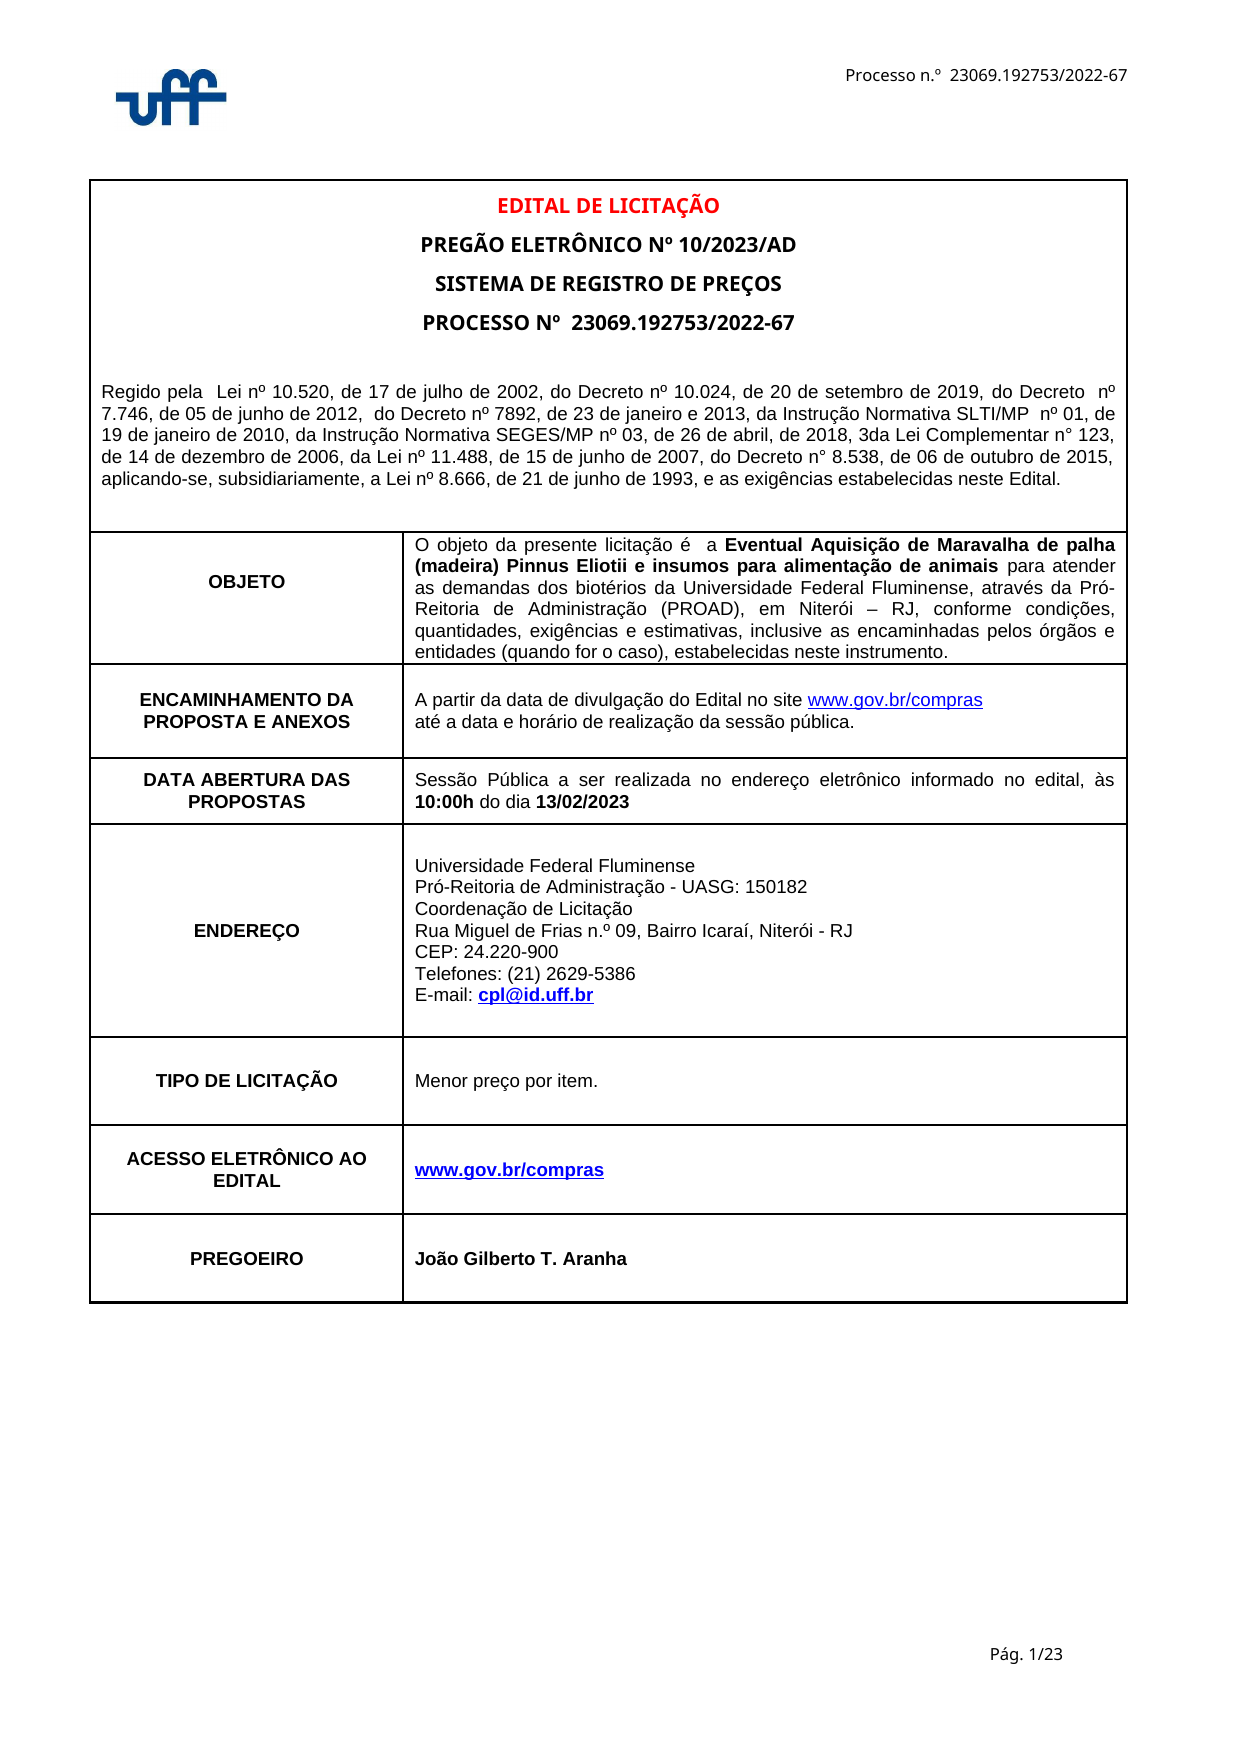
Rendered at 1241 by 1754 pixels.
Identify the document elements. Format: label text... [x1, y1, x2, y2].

table_cell OBJETO [91, 533, 402, 663]
table_cell DATA ABERTURA DAS PROPOSTAS [91, 759, 402, 823]
table_cell A partir da data de divulgação do Edital no site www.gov.br/compras até a data e horário de realização da sessão pública. [404, 665, 1126, 757]
table_cell TIPO DE LICITAÇÃO [91, 1038, 402, 1124]
table_cell www.gov.br/compras [404, 1126, 1126, 1213]
table_cell PREGOEIRO [91, 1215, 402, 1301]
table_cell ACESSO ELETRÔNICO AO EDITAL [91, 1126, 402, 1213]
table_cell João Gilberto T. Aranha [404, 1215, 1126, 1301]
table_cell Menor preço por item. [404, 1038, 1126, 1124]
table_cell ENCAMINHAMENTO DA PROPOSTA E ANEXOS [91, 665, 402, 757]
table_cell Universidade Federal Fluminense Pró-Reitoria de Administração - UASG: 150182 Coordenação de Licitação Rua Miguel de Frias n.º 09, Bairro Icaraí, Niterói - RJ CEP: 24.220-900 Telefones: (21) 2629-5386 E-mail: cpl@id.uff.br [404, 825, 1126, 1036]
table_cell Sessão Pública a ser realizada no endereço eletrônico informado no edital, às 10:00h do dia 13/02/2023 [404, 759, 1126, 823]
table_header EDITAL DE LICITAÇÃO PREGÃO ELETRÔNICO Nº 10/2023/AD SISTEMA DE REGISTRO DE PREÇOS PROCESSO Nº 23069.192753/2022-67 Regido pela Lei nº 10.520, de 17 de julho de 2002, do Decreto nº 10.024, de 20 de setembro de 2019, do Decreto nº 7.746, de 05 de junho de 2012, do Decreto nº 7892, de 23 de janeiro e 2013, da Instrução Normativa SLTI/MP nº 01, de 19 de janeiro de 2010, da Instrução Normativa SEGES/MP nº 03, de 26 de abril, de 2018, 3da Lei Complementar n° 123, de 14 de dezembro de 2006, da Lei nº 11.488, de 15 de junho de 2007, do Decreto n° 8.538, de 06 de outubro de 2015, aplicando-se, subsidiariamente, a Lei nº 8.666, de 21 de junho de 1993, e as exigências estabelecidas neste Edital. [91, 181, 1126, 531]
table_cell O objeto da presente licitação é a Eventual Aquisição de Maravalha de palha (madeira) Pinnus Eliotii e insumos para alimentação de animais para atender as demandas dos biotérios da Universidade Federal Fluminense, através da Pró-Reitoria de Administração (PROAD), em Niterói – RJ, conforme condições, quantidades, exigências e estimativas, inclusive as encaminhadas pelos órgãos e entidades (quando for o caso), estabelecidas neste instrumento. [404, 533, 1126, 663]
table_cell ENDEREÇO [91, 825, 402, 1036]
picture [114, 69, 227, 131]
